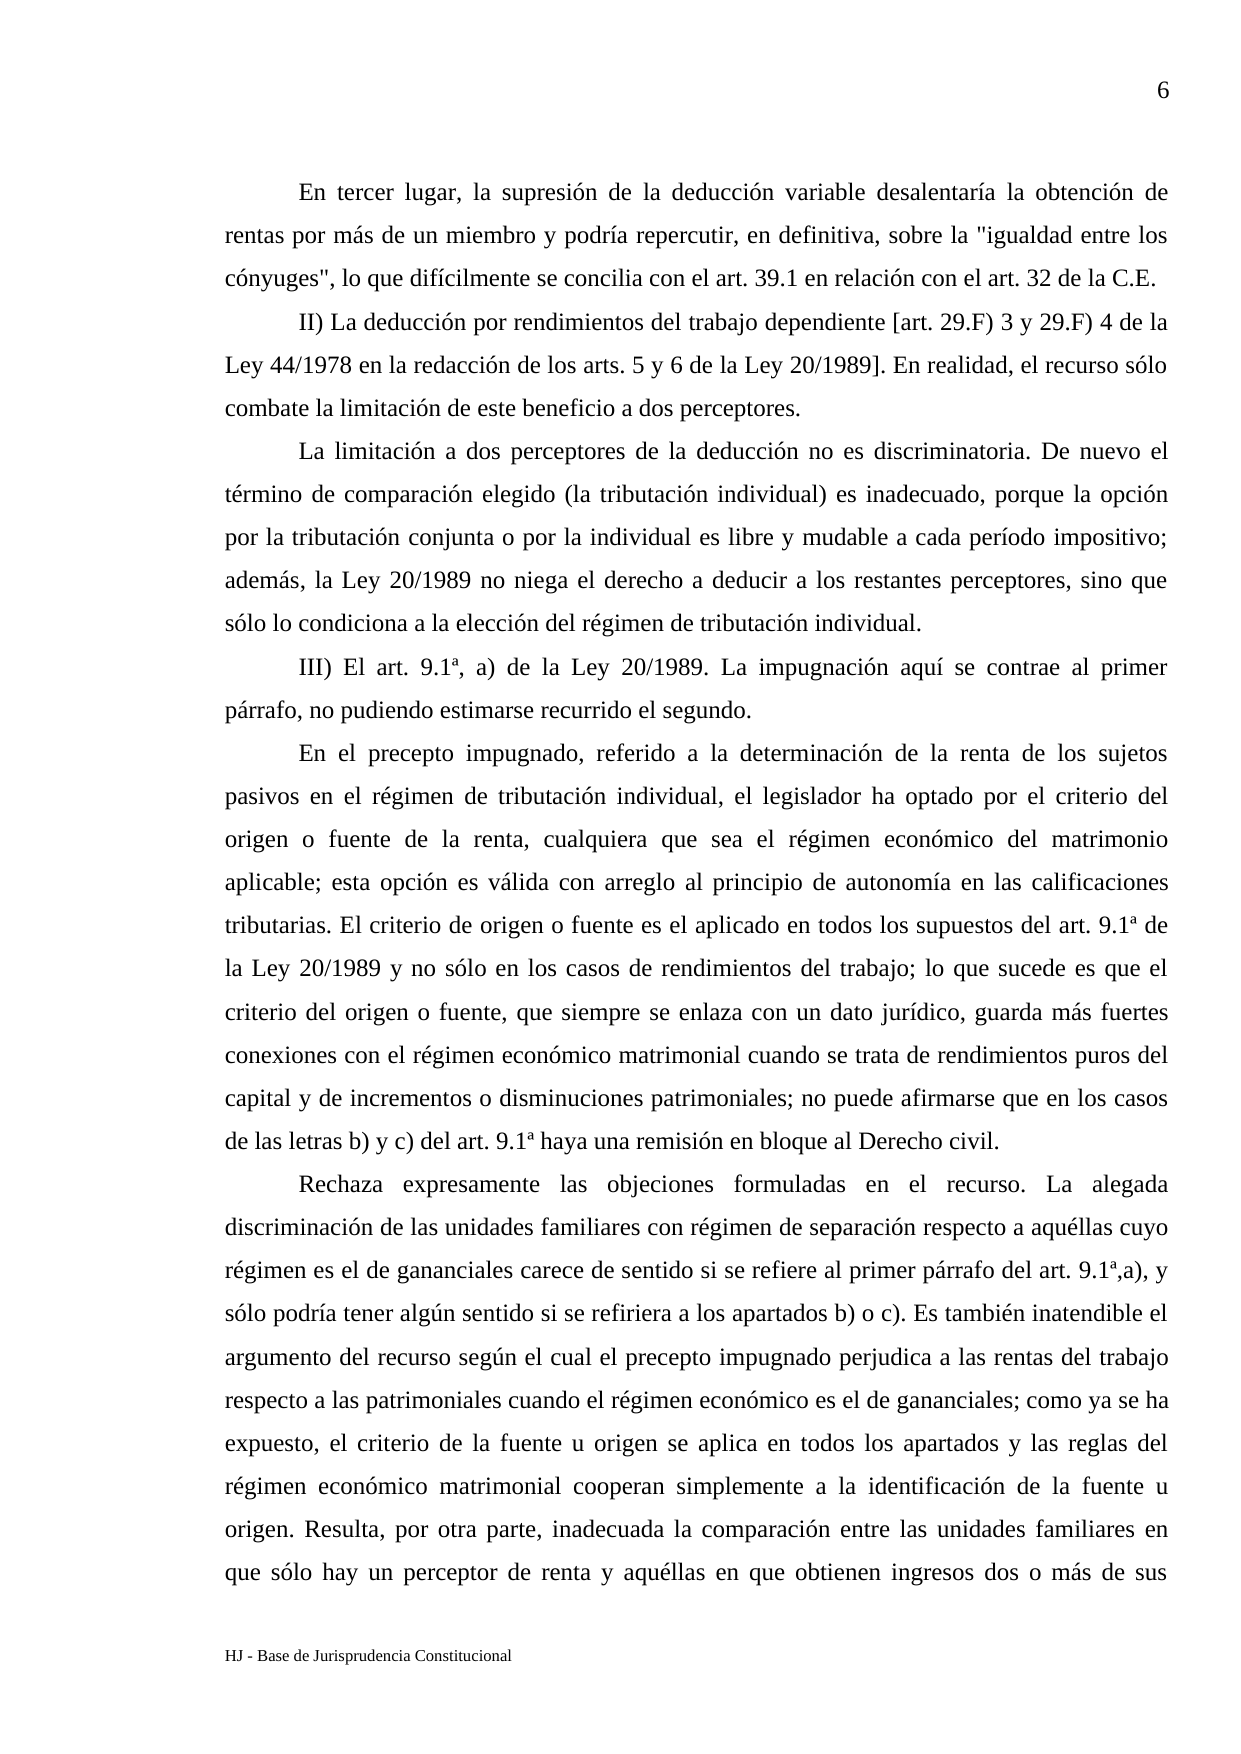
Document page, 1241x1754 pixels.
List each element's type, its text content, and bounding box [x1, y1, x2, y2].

text En tercer lugar, la supresión de la deducción variable desalentaría la obtención de rentas por más de un miembro y podría repercutir, en definitiva, sobre la "igualdad entre los cónyuges", lo que difícilmente se concilia con el art. 39.1 en relación con el art. 32 de la C.E. [224, 177, 1169, 292]
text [224, 1169, 1169, 1586]
text II) La deducción por rendimientos del trabajo dependiente [art. 29.F) 3 y 29.F) 4 de la Ley 44/1978 en la redacción de los arts. 5 y 6 de la Ley 20/1989]. En realidad, el recurso sólo combate la limitación de este beneficio a dos perceptores. [224, 307, 1169, 422]
text III) El art. 9.1ª, a) de la Ley 20/1989. La impugnación aquí se contrae al primer párrafo, no pudiendo estimarse recurrido el segundo. [224, 652, 1169, 723]
text La limitación a dos perceptores de la deducción no es discriminatoria. De nuevo el término de comparación elegido (la tributación individual) es inadecuado, porque la opción por la tributación conjunta o por la individual es libre y mudable a cada período impositivo; además, la Ley 20/1989 no niega el derecho a deducir a los restantes perceptores, sino que sólo lo condiciona a la elección del régimen de tributación individual. [224, 436, 1169, 637]
text En el precepto impugnado, referido a la determinación de la renta de los sujetos pasivos en el régimen de tributación individual, el legislador ha optado por el criterio del origen o fuente de la renta, cualquiera que sea el régimen económico del matrimonio aplicable; esta opción es válida con arreglo al principio de autonomía en las calificaciones tributarias. El criterio de origen o fuente es el aplicado en todos los supuestos del art. 9.1ª de la Ley 20/1989 y no sólo en los casos de rendimientos del trabajo; lo que sucede es que el criterio del origen o fuente, que siempre se enlaza con un dato jurídico, guarda más fuertes conexiones con el régimen económico matrimonial cuando se trata de rendimientos puros del capital y de incrementos o disminuciones patrimoniales; no puede afirmarse que en los casos de las letras b) y c) del art. 9.1ª haya una remisión en bloque al Derecho civil. [224, 738, 1169, 1155]
